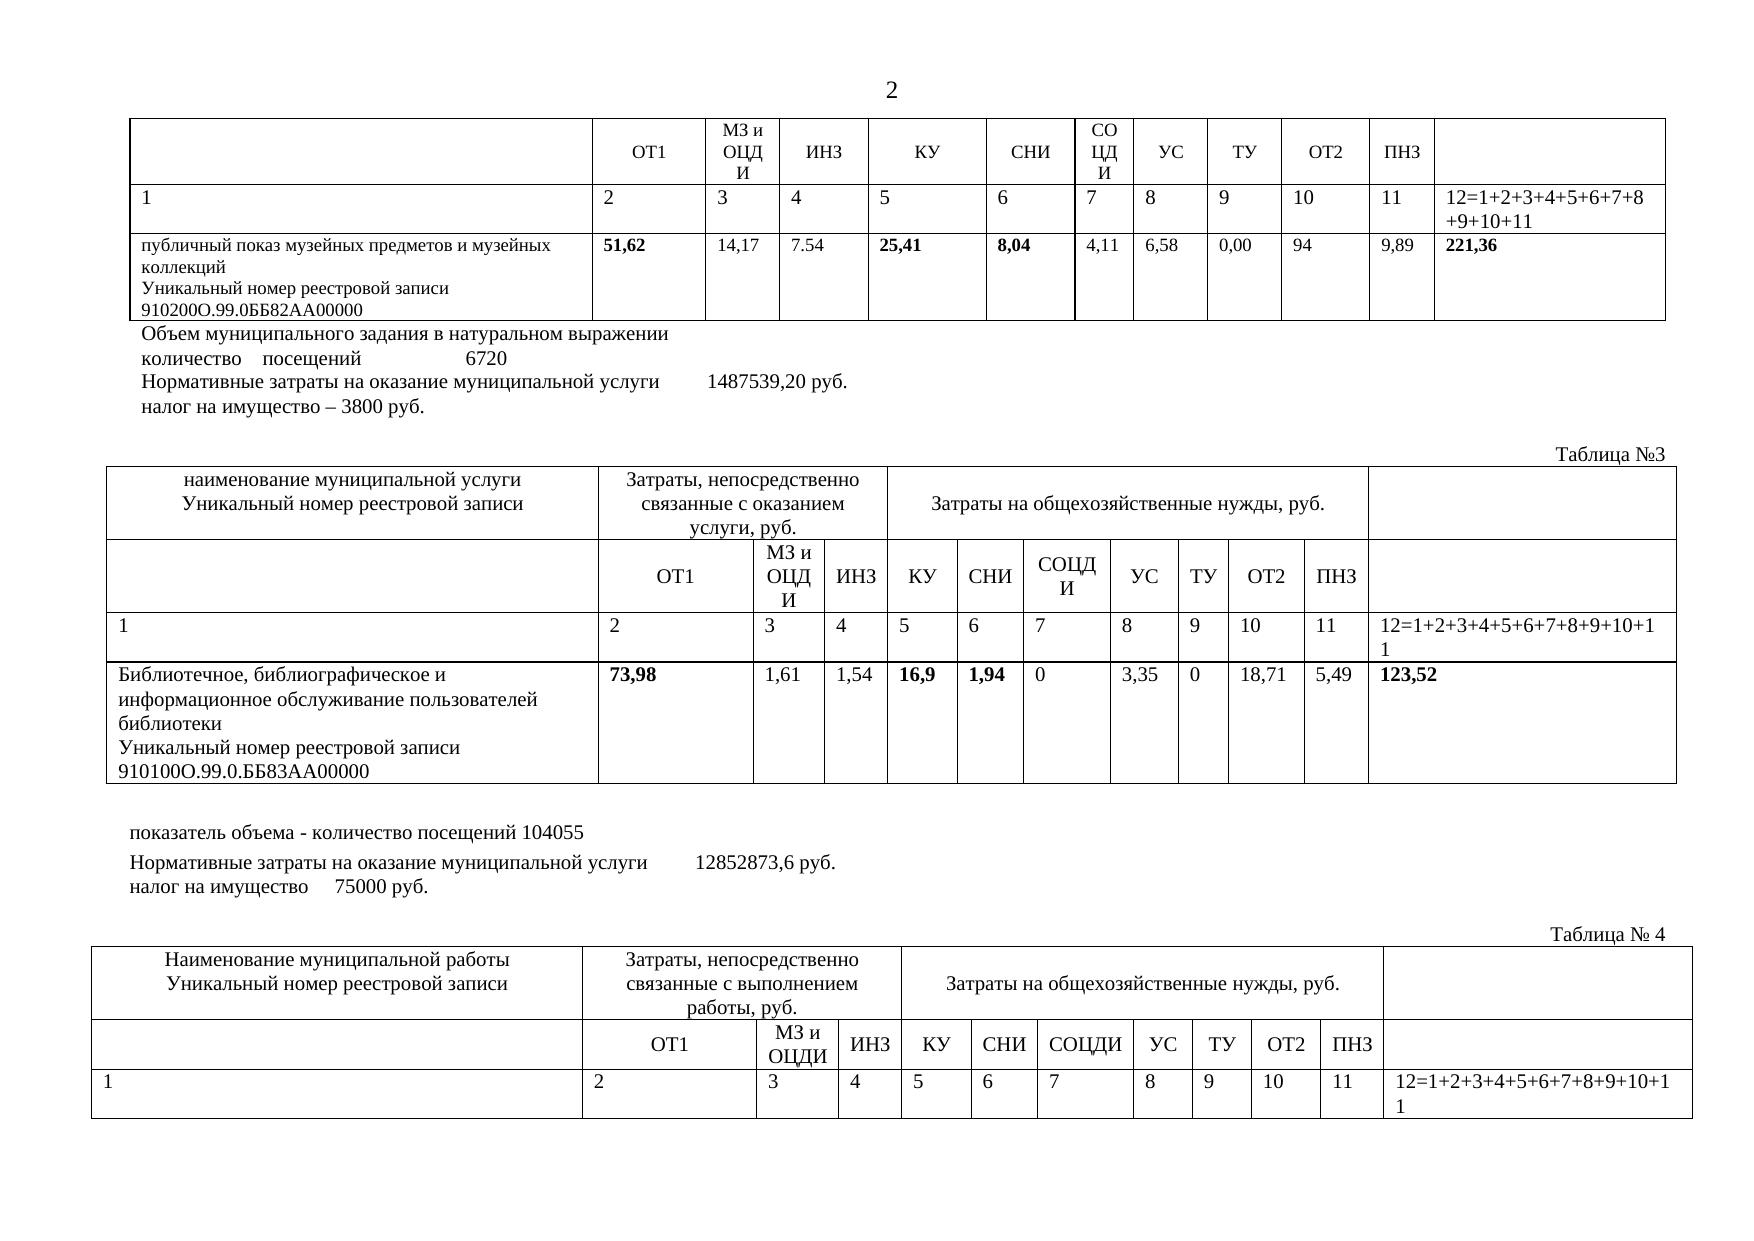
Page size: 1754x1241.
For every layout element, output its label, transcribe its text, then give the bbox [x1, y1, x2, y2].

table_cell 8 [1134, 185, 1207, 233]
table_cell ОТ2 [1229, 540, 1304, 612]
table_cell 5 [902, 1070, 971, 1118]
table_cell 16,9 [888, 663, 957, 783]
table_cell 9 [1179, 613, 1228, 661]
table_cell 4 [780, 185, 868, 233]
table_header [1384, 947, 1692, 1019]
table_cell 11 [1370, 185, 1434, 233]
table_cell 11 [1305, 613, 1368, 661]
table_cell 51,62 [593, 234, 705, 320]
table_cell 5,49 [1305, 663, 1368, 783]
table_cell 1 [107, 613, 598, 661]
table_cell публичный показ музейных предметов и музейных коллекций Уникальный номер реестровой записи 910200О.99.0ББ82АА00000 [131, 234, 592, 320]
table_header [1369, 467, 1676, 539]
table_cell ПНЗ [1370, 119, 1434, 184]
table_cell 9 [1208, 185, 1281, 233]
table_cell СОЦДИ [1038, 1020, 1133, 1068]
table_cell 1 [131, 185, 592, 233]
table_cell 73,98 [599, 663, 753, 783]
table_cell [1435, 119, 1665, 184]
table_cell ОТ1 [599, 540, 753, 612]
table_cell 7.54 [780, 234, 868, 320]
table_cell [107, 540, 598, 612]
table_cell 4 [839, 1070, 901, 1118]
table_cell ОТ2 [1252, 1020, 1320, 1068]
text Таблица № 4 [118, 922, 1665, 946]
table_cell 3 [757, 1070, 838, 1118]
table_cell ПНЗ [1321, 1020, 1383, 1068]
table_cell СОЦДИ [1076, 119, 1133, 184]
table_cell СНИ [958, 540, 1023, 612]
table_cell 2 [593, 185, 705, 233]
text Таблица №3 [118, 442, 1665, 466]
table_cell 0 [1179, 663, 1228, 783]
table_cell 3,35 [1111, 663, 1178, 783]
table_cell 12=1+2+3+4+5+6+7+8+9+10+11 [1369, 613, 1676, 661]
table_cell 5 [869, 185, 986, 233]
table_cell МЗ и ОЦДИ [706, 119, 779, 184]
table_cell 1,61 [754, 663, 824, 783]
table_cell 9 [1193, 1070, 1251, 1118]
table_cell УС [1134, 1020, 1192, 1068]
table_cell КУ [869, 119, 986, 184]
table_cell ИНЗ [780, 119, 868, 184]
table_cell 9,89 [1370, 234, 1434, 320]
table_cell ОТ2 [1282, 119, 1369, 184]
table_cell 8 [1134, 1070, 1192, 1118]
table_cell 0,00 [1208, 234, 1281, 320]
table_cell УС [1111, 540, 1178, 612]
table_cell СНИ [987, 119, 1074, 184]
table_cell 1,54 [825, 663, 887, 783]
table_cell 6 [972, 1070, 1037, 1118]
table_header Затраты на общехозяйственные нужды, руб. [902, 947, 1383, 1019]
table_cell 7 [1024, 613, 1110, 661]
table_cell УС [1134, 119, 1207, 184]
table_header Затраты, непосредственно связанные с оказанием услуги, руб. [599, 467, 887, 539]
table_cell ИНЗ [825, 540, 887, 612]
table_cell 4,11 [1076, 234, 1133, 320]
table_cell 4 [825, 613, 887, 661]
table_cell ПНЗ [1305, 540, 1368, 612]
table_cell 7 [1076, 185, 1133, 233]
table_header показатель объема - количество посещений 104055 [118, 813, 1623, 844]
table_cell ОТ1 [593, 119, 705, 184]
table_cell ТУ [1193, 1020, 1251, 1068]
table_cell 10 [1282, 185, 1369, 233]
table_cell [92, 1020, 582, 1068]
table_cell ОТ1 [583, 1020, 756, 1068]
table_cell 18,71 [1229, 663, 1304, 783]
table_header наименование муниципальной услуги Уникальный номер реестровой записи [107, 467, 598, 539]
table_cell 25,41 [869, 234, 986, 320]
table_cell 10 [1229, 613, 1304, 661]
table_cell 6 [958, 613, 1023, 661]
table_cell МЗ и ОЦДИ [757, 1020, 838, 1068]
table_cell 6 [987, 185, 1074, 233]
table_cell ТУ [1208, 119, 1281, 184]
table_cell 12=1+2+3+4+5+6+7+8+9+10+11 [1384, 1070, 1692, 1118]
table_cell Нормативные затраты на оказание муниципальной услуги 12852873,6 руб. [118, 844, 1623, 874]
table_cell 10 [1252, 1070, 1320, 1118]
table_cell [131, 119, 592, 184]
table_cell 0 [1024, 663, 1110, 783]
table_cell 221,36 [1435, 234, 1665, 320]
table_cell 5 [888, 613, 957, 661]
table_cell КУ [902, 1020, 971, 1068]
table_cell налог на имущество 75000 руб. [118, 874, 1623, 898]
table_cell 6,58 [1134, 234, 1207, 320]
table_cell Библиотечное, библиографическое и информационное обслуживание пользователей библиотеки Уникальный номер реестровой записи 910100О.99.0.ББ83АА00000 [107, 663, 598, 783]
table_cell 94 [1282, 234, 1369, 320]
table_cell 2 [583, 1070, 756, 1118]
table_cell СНИ [972, 1020, 1037, 1068]
table_cell 7 [1038, 1070, 1133, 1118]
table_cell [1369, 540, 1676, 612]
table_cell Нормативные затраты на оказание муниципальной услуги 1487539,20 руб. налог на имущество – 3800 руб. [130, 370, 1636, 442]
table_header Затраты, непосредственно связанные с выполнением работы, руб. [583, 947, 901, 1019]
table_cell МЗ и ОЦДИ [754, 540, 824, 612]
table_cell Объем муниципального задания в натуральном выражении количество посещений 6720 [130, 321, 1636, 369]
table_cell 123,52 [1369, 663, 1676, 783]
table_cell СОЦДИ [1024, 540, 1110, 612]
table_cell 3 [706, 185, 779, 233]
table_cell 2 [599, 613, 753, 661]
table_header Затраты на общехозяйственные нужды, руб. [888, 467, 1368, 539]
table_cell ИНЗ [839, 1020, 901, 1068]
table_cell 1 [92, 1070, 582, 1118]
table_cell ТУ [1179, 540, 1228, 612]
table_cell 3 [754, 613, 824, 661]
table_cell [1384, 1020, 1692, 1068]
table_cell 1,94 [958, 663, 1023, 783]
table_cell 8,04 [987, 234, 1074, 320]
table_header Наименование муниципальной работы Уникальный номер реестровой записи [92, 947, 582, 1019]
table_cell КУ [888, 540, 957, 612]
table_cell 8 [1111, 613, 1178, 661]
table_cell 12=1+2+3+4+5+6+7+8+9+10+11 [1435, 185, 1665, 233]
table_cell 14,17 [706, 234, 779, 320]
table_cell 11 [1321, 1070, 1383, 1118]
